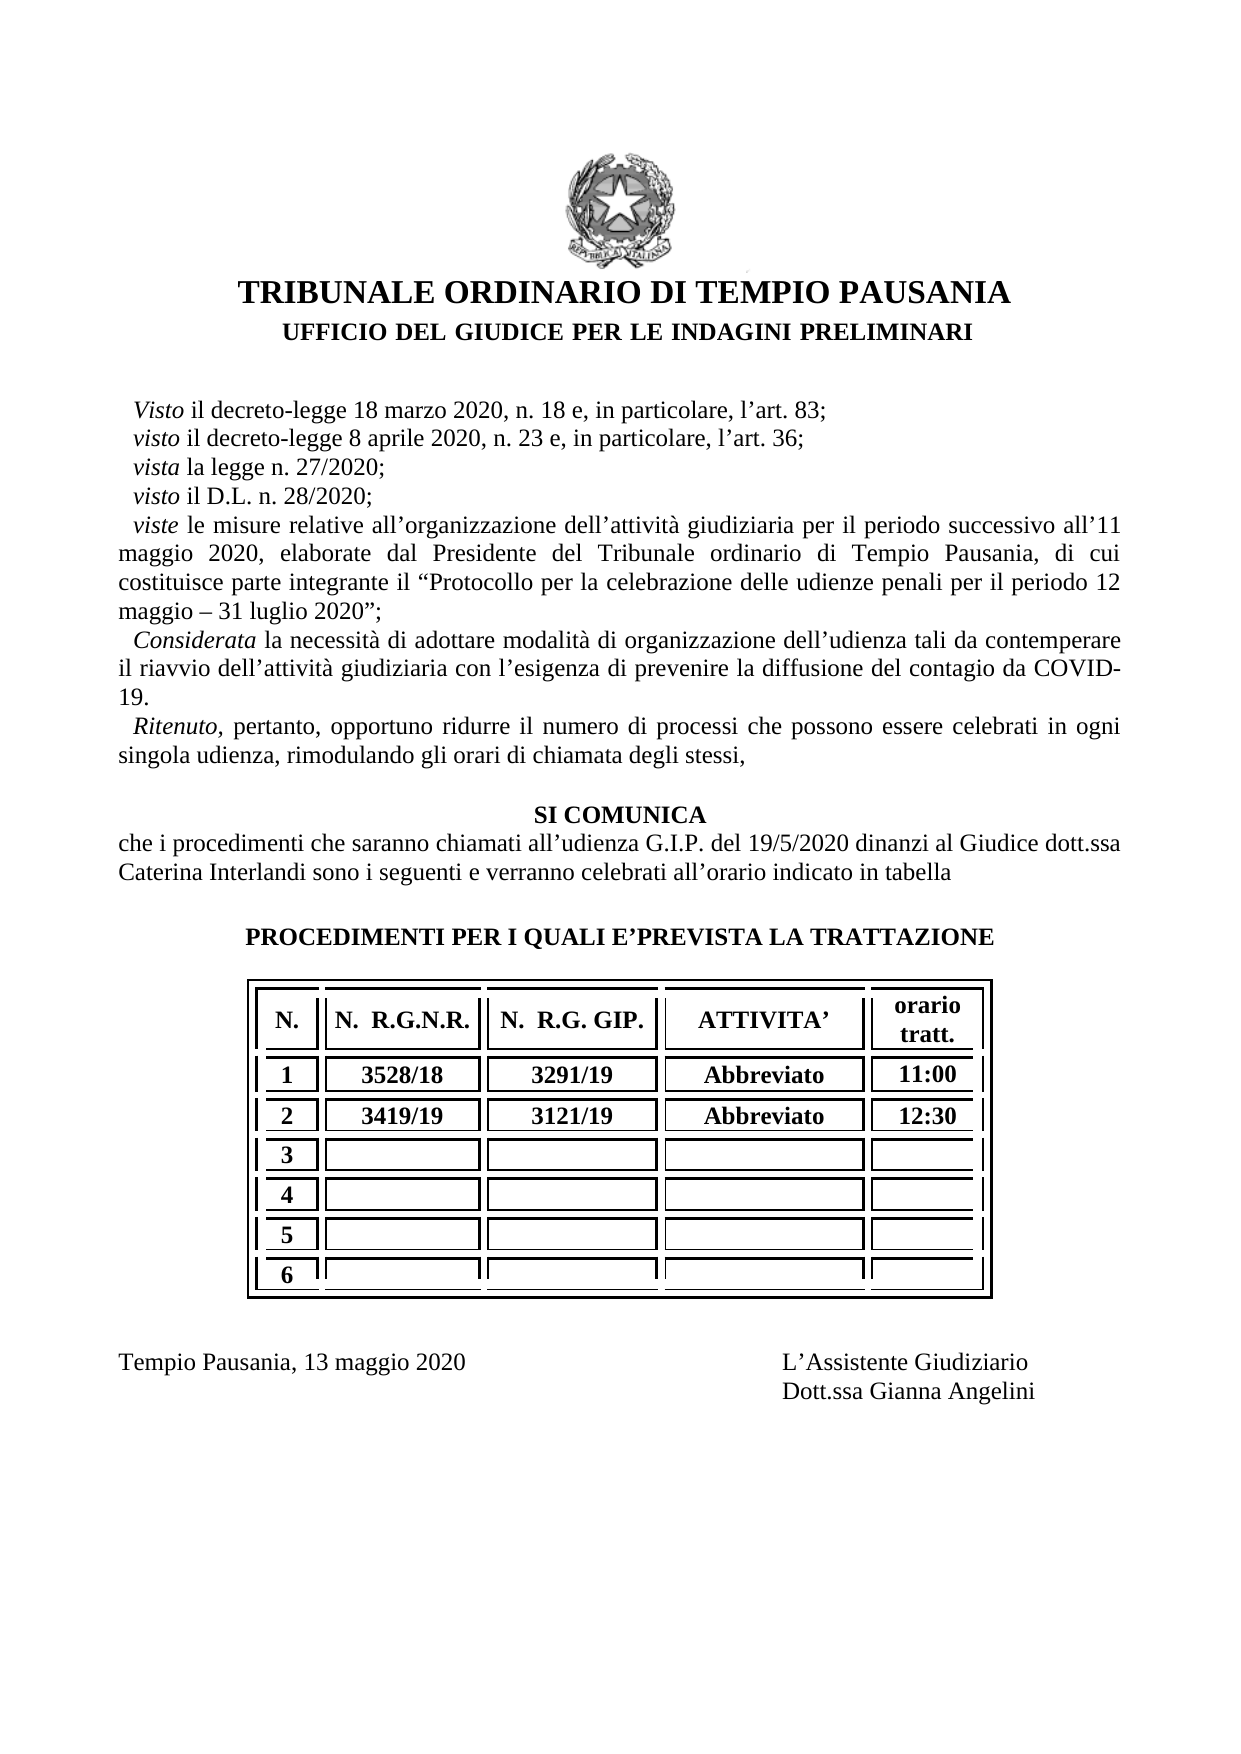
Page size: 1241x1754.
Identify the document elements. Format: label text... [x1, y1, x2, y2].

table_cell 3291/19 [483, 1048, 661, 1090]
table_cell [321, 1249, 483, 1288]
table_cell [867, 1209, 987, 1249]
text SI COMUNICA [118, 800, 1122, 828]
text PROCEDIMENTI PER I QUALI E’PREVISTA LA TRATTAZIONE [118, 922, 1122, 951]
table_cell [661, 1169, 867, 1209]
text Visto il decreto-legge 18 marzo 2020, n. 18 e, in particolare, l’art. 83; [118, 395, 1122, 423]
text vista la legge n. 27/2020; [118, 452, 1122, 481]
table_cell [321, 1169, 483, 1209]
table_cell 3419/19 [321, 1090, 483, 1130]
table_header N. R.G.N.R. [321, 981, 483, 1048]
text TRIBUNALE ORDINARIO DI TEMPIO PAUSANIA [118, 148, 1122, 311]
table_cell 3121/19 [483, 1090, 661, 1130]
table_cell [483, 1130, 661, 1169]
text Tempio Pausania, 13 maggio 2020 L’Assistente Giudiziario [118, 1347, 1122, 1376]
table_cell 1 [253, 1048, 321, 1090]
table_cell [483, 1209, 661, 1249]
text viste le misure relative all’organizzazione dell’attività giudiziaria per il periodo successivo all’11 maggio 2020, elaborate dal Presidente del Tribunale ordinario di Tempio Pausania, di cui costituisce parte integrante il “Protocollo per la celebrazione delle udienze penali per il periodo 12 maggio – 31 luglio 2020”; [118, 510, 1122, 625]
text che i procedimenti che saranno chiamati all’udienza G.I.P. del 19/5/2020 dinanzi al Giudice dott.ssa Caterina Interlandi sono i seguenti e verranno celebrati all’orario indicato in tabella [118, 828, 1122, 886]
table_cell [867, 1249, 987, 1288]
table_cell 4 [253, 1169, 321, 1209]
text ufficio del giudice per le indagini preliminari [118, 311, 1122, 347]
table_cell 3528/18 [321, 1048, 483, 1090]
table_header ATTIVITA’ [661, 981, 867, 1048]
table_cell [661, 1249, 867, 1288]
table_cell 11:00 [867, 1048, 987, 1090]
text Considerata la necessità di adottare modalità di organizzazione dell’udienza tali da contemperare il riavvio dell’attività giudiziaria con l’esigenza di prevenire la diffusione del contagio da COVID-19. [118, 625, 1122, 711]
table_cell [483, 1169, 661, 1209]
table_cell [661, 1209, 867, 1249]
table_cell [867, 1130, 987, 1169]
text Dott.ssa Gianna Angelini [118, 1376, 1122, 1404]
table_cell 6 [253, 1249, 321, 1288]
table_cell [321, 1130, 483, 1169]
table_header orario tratt. [867, 981, 987, 1048]
table_cell 2 [253, 1090, 321, 1130]
table_cell [867, 1169, 987, 1209]
table_cell [483, 1249, 661, 1288]
table_cell 12:30 [867, 1090, 987, 1130]
table_cell Abbreviato [661, 1048, 867, 1090]
text visto il decreto-legge 8 aprile 2020, n. 23 e, in particolare, l’art. 36; [118, 423, 1122, 452]
table_cell 3 [253, 1130, 321, 1169]
table_header N. [253, 981, 321, 1048]
text visto il D.L. n. 28/2020; [118, 481, 1122, 510]
table_cell [661, 1130, 867, 1169]
table_cell Abbreviato [661, 1090, 867, 1130]
table_cell 5 [253, 1209, 321, 1249]
table_header N. R.G. GIP. [483, 981, 661, 1048]
table_cell [321, 1209, 483, 1249]
text Ritenuto, pertanto, opportuno ridurre il numero di processi che possono essere celebrati in ogni singola udienza, rimodulando gli orari di chiamata degli stessi, [118, 711, 1122, 768]
